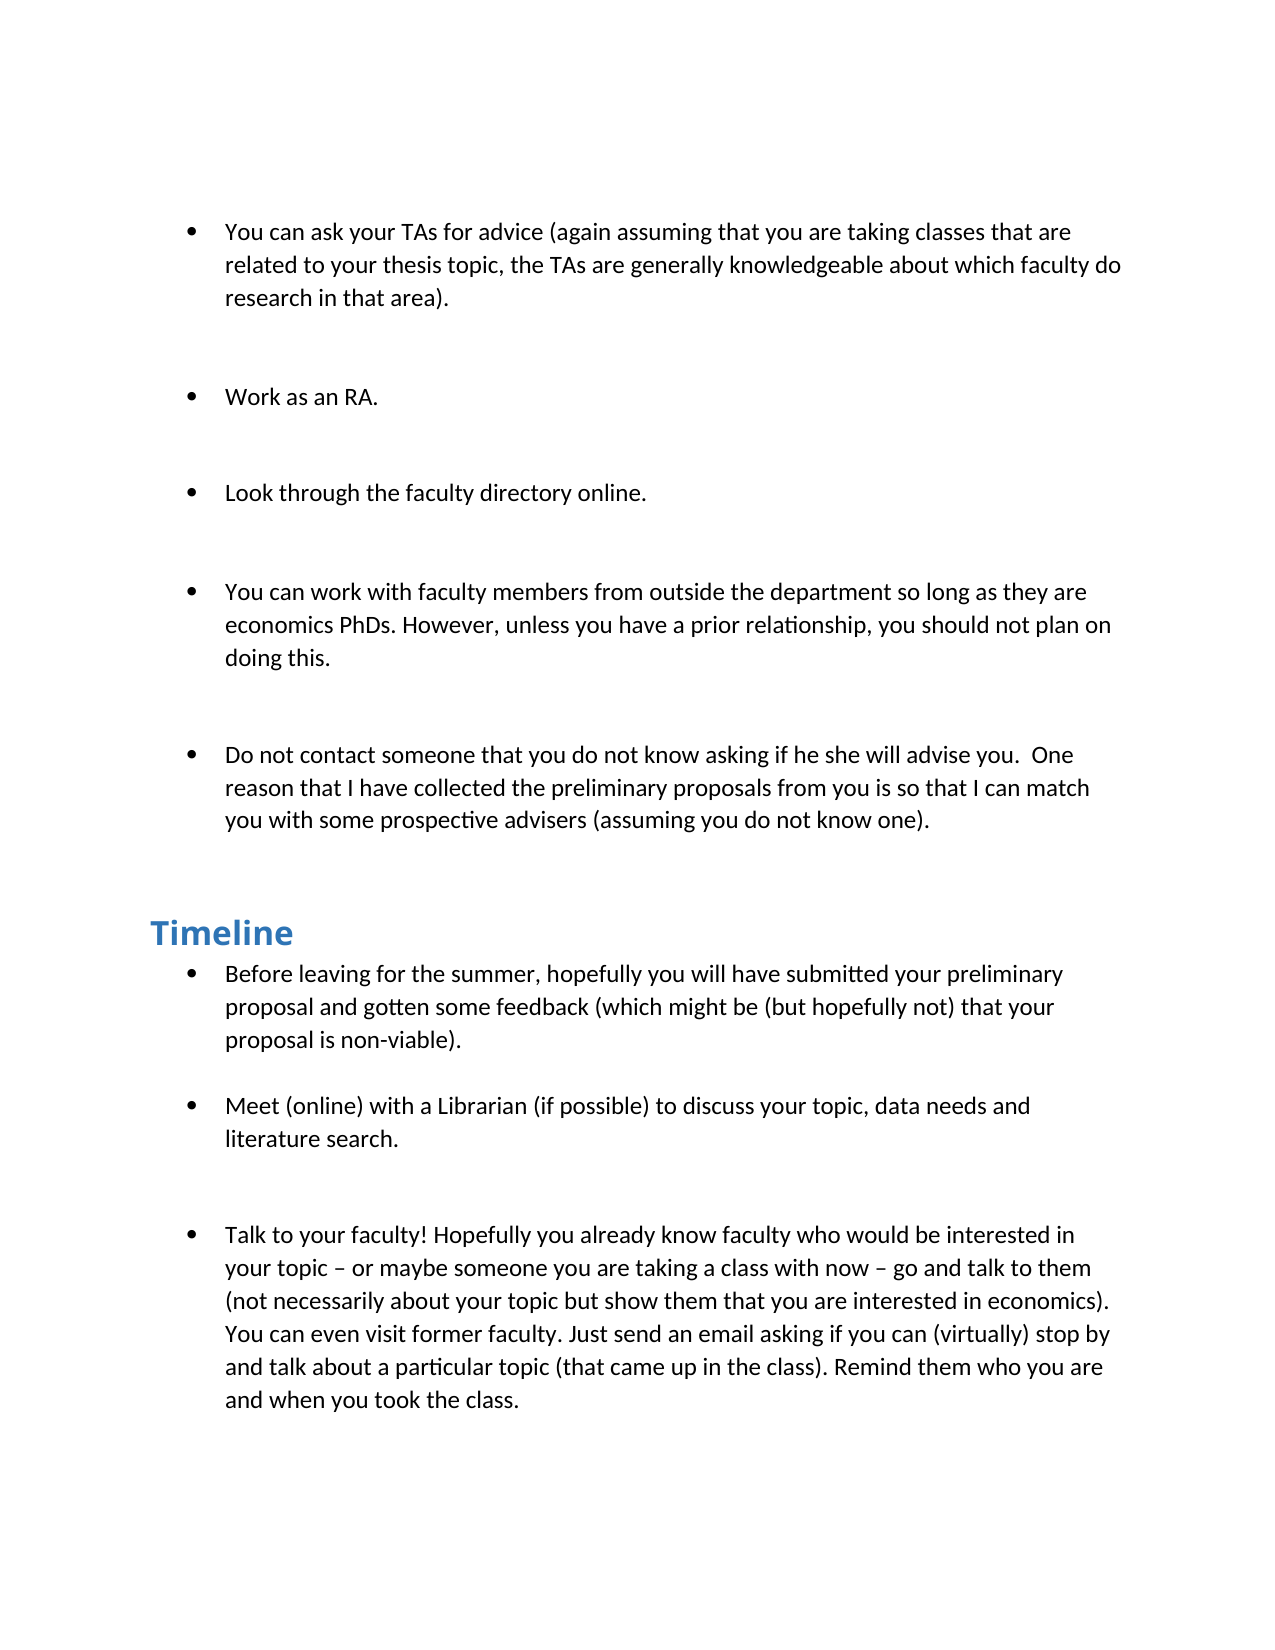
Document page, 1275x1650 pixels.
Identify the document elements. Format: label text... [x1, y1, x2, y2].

list Meet (online) with a Librarian (if possible) to discuss your topic, data needs and literature search. [187, 1090, 1125, 1153]
subtitle Timeline [150, 909, 1125, 955]
list Before leaving for the summer, hopefully you will have submitted your preliminary proposal and gotten some feedback (which might be (but hopefully not) that your proposal is non-viable). [187, 958, 1125, 1055]
list You can work with faculty members from outside the department so long as they are economics PhDs. However, unless you have a prior relationship, you should not plan on doing this. [187, 576, 1125, 673]
list Do not contact someone that you do not know asking if he she will advise you. One reason that I have collected the preliminary proposals from you is so that I can match you with some prospective advisers (assuming you do not know one). [187, 739, 1125, 835]
list You can ask your TAs for advice (again assuming that you are taking classes that are related to your thesis topic, the TAs are generally knowledgeable about which faculty do research in that area). [187, 216, 1125, 312]
list Talk to your faculty! Hopefully you already know faculty who would be interested in your topic – or maybe someone you are taking a class with now – go and talk to them (not necessarily about your topic but show them that you are interested in economics). You can even visit former faculty. Just send an email asking if you can (virtually) stop by and talk about a particular topic (that came up in the class). Remind them who you are and when you took the class. [187, 1219, 1125, 1414]
list Look through the faculty directory online. [187, 477, 1125, 508]
list Work as an RA. [187, 381, 1125, 411]
